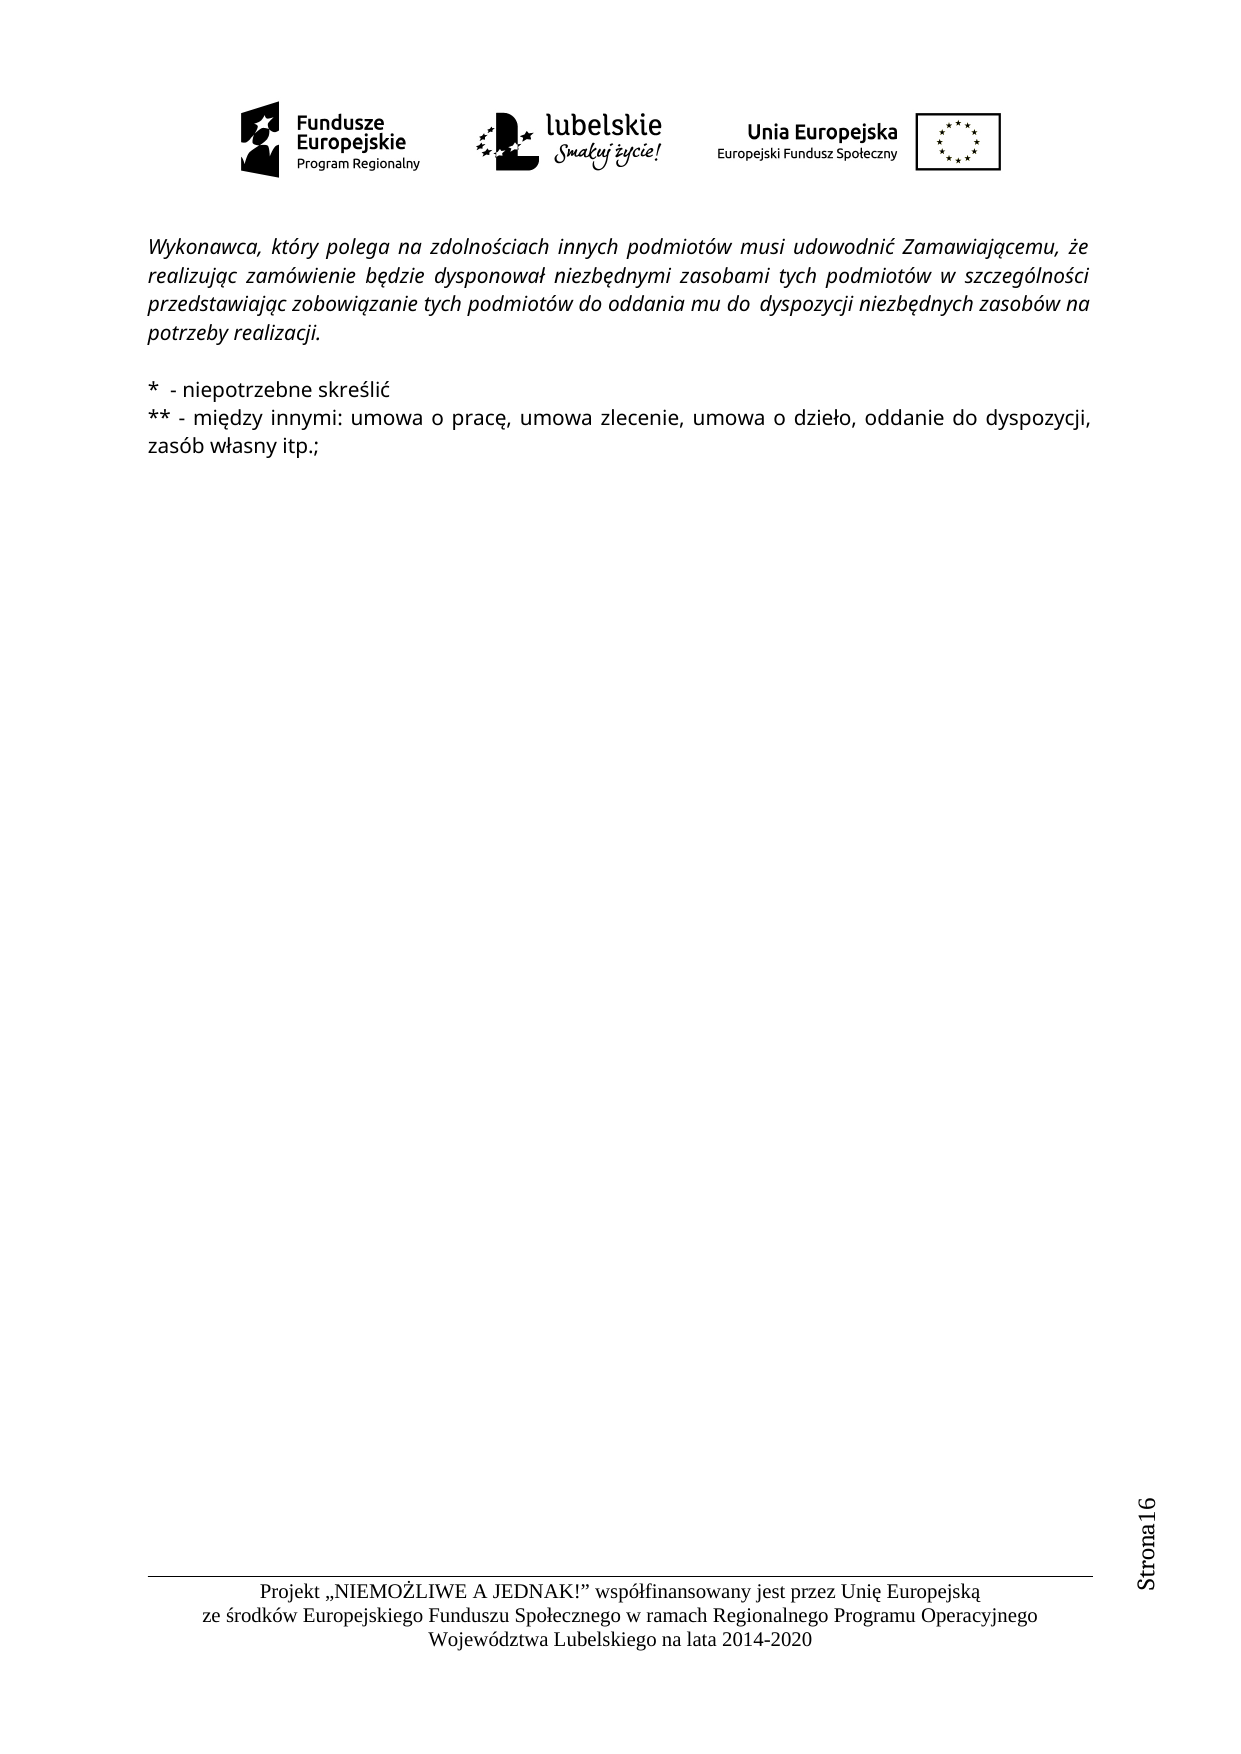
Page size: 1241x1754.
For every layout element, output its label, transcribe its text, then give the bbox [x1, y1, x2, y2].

text ** - między innymi: umowa o pracę, umowa zlecenie, umowa o dzieło, oddanie do dyspozycji, zasób własny itp.; [148, 403, 1093, 460]
picture [220, 73, 1020, 204]
text * - niepotrzebne skreślić [148, 375, 1093, 403]
text Wykonawca, który polega na zdolnościach innych podmiotów musi udowodnić Zamawiającemu, że realizując zamówienie będzie dysponował niezbędnymi zasobami tych podmiotów w szczególności przedstawiając zobowiązanie tych podmiotów do oddania mu do dyspozycji niezbędnych zasobów na potrzeby realizacji. [148, 232, 1093, 346]
